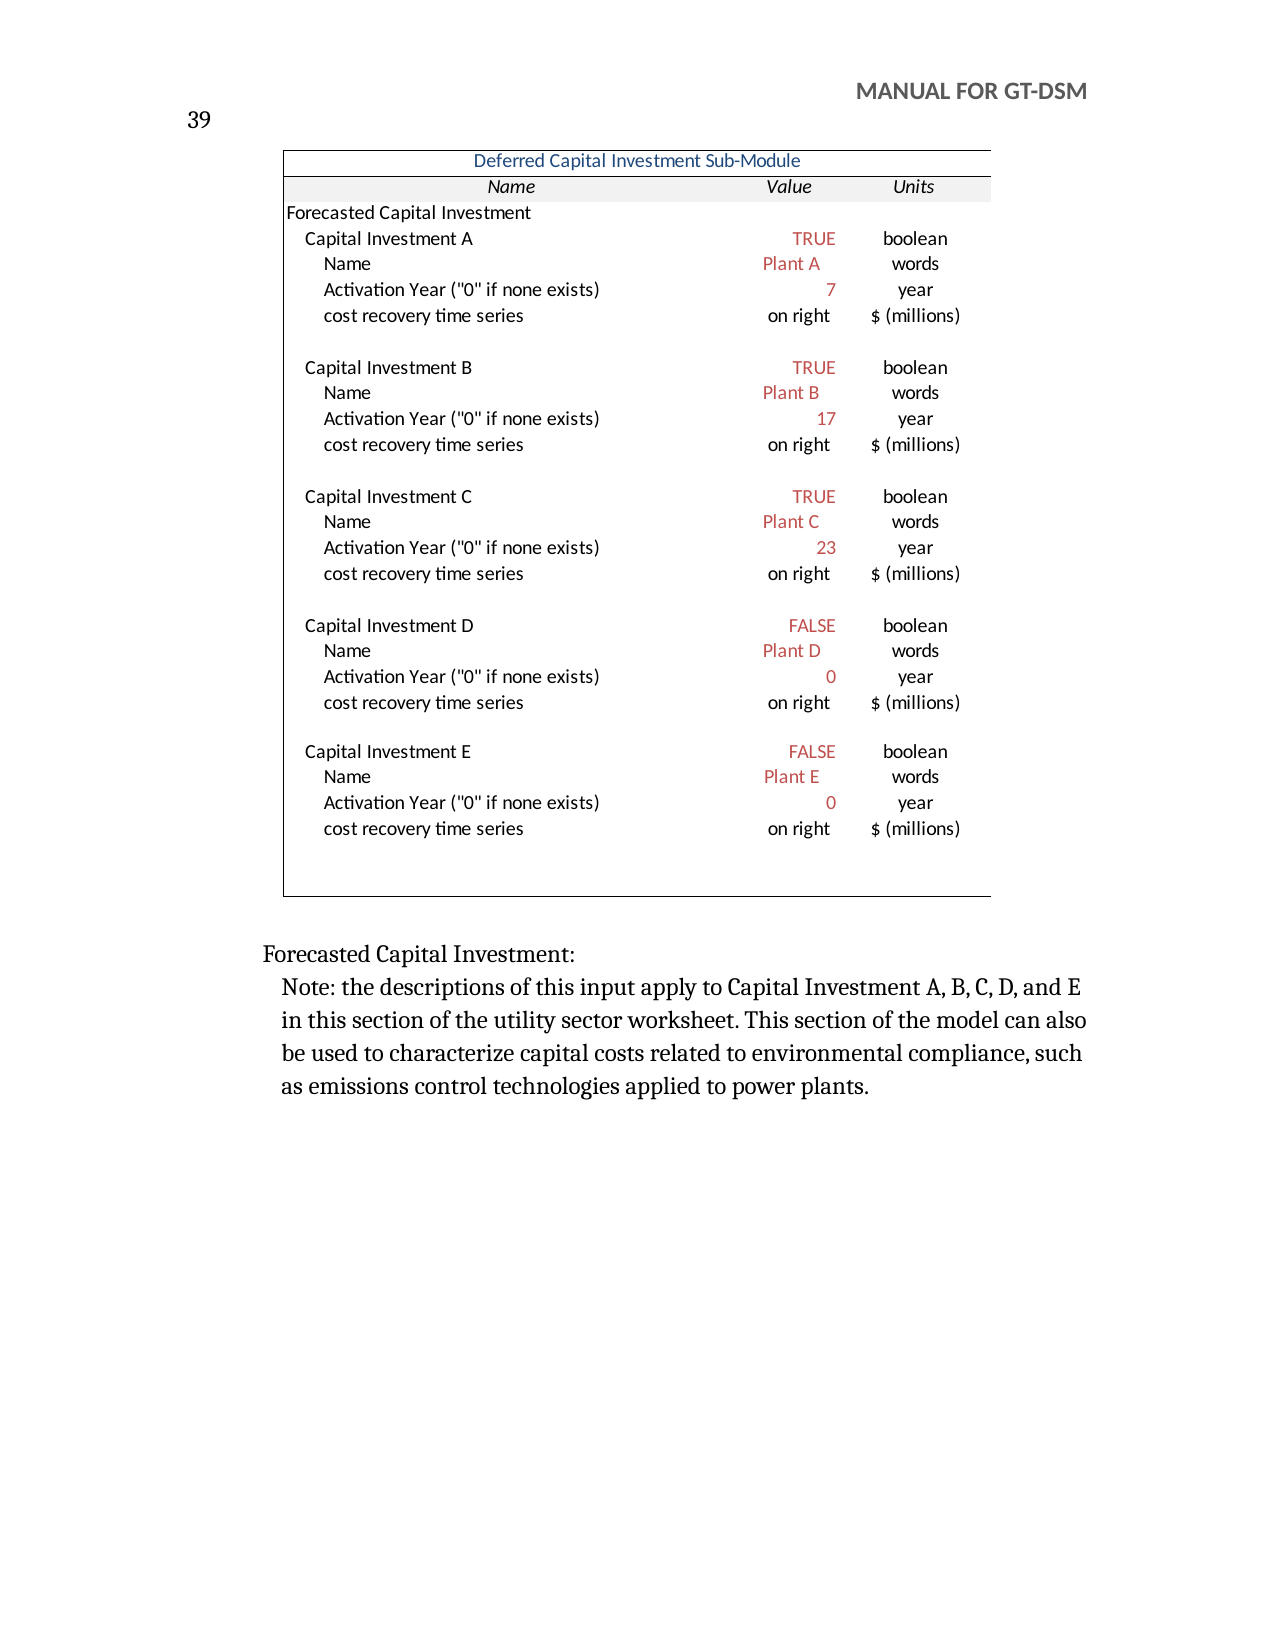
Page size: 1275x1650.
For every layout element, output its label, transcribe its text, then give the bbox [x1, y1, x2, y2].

text Forecasted Capital Investment: [187, 939, 1087, 968]
text Note: the descriptions of this input apply to Capital Investment A, B, C, D, and E in this section of the utility sector worksheet. This section of the model can also be used to characterize capital costs related to environmental compliance, such as emissions control technologies applied to power plants. [281, 973, 1087, 1100]
